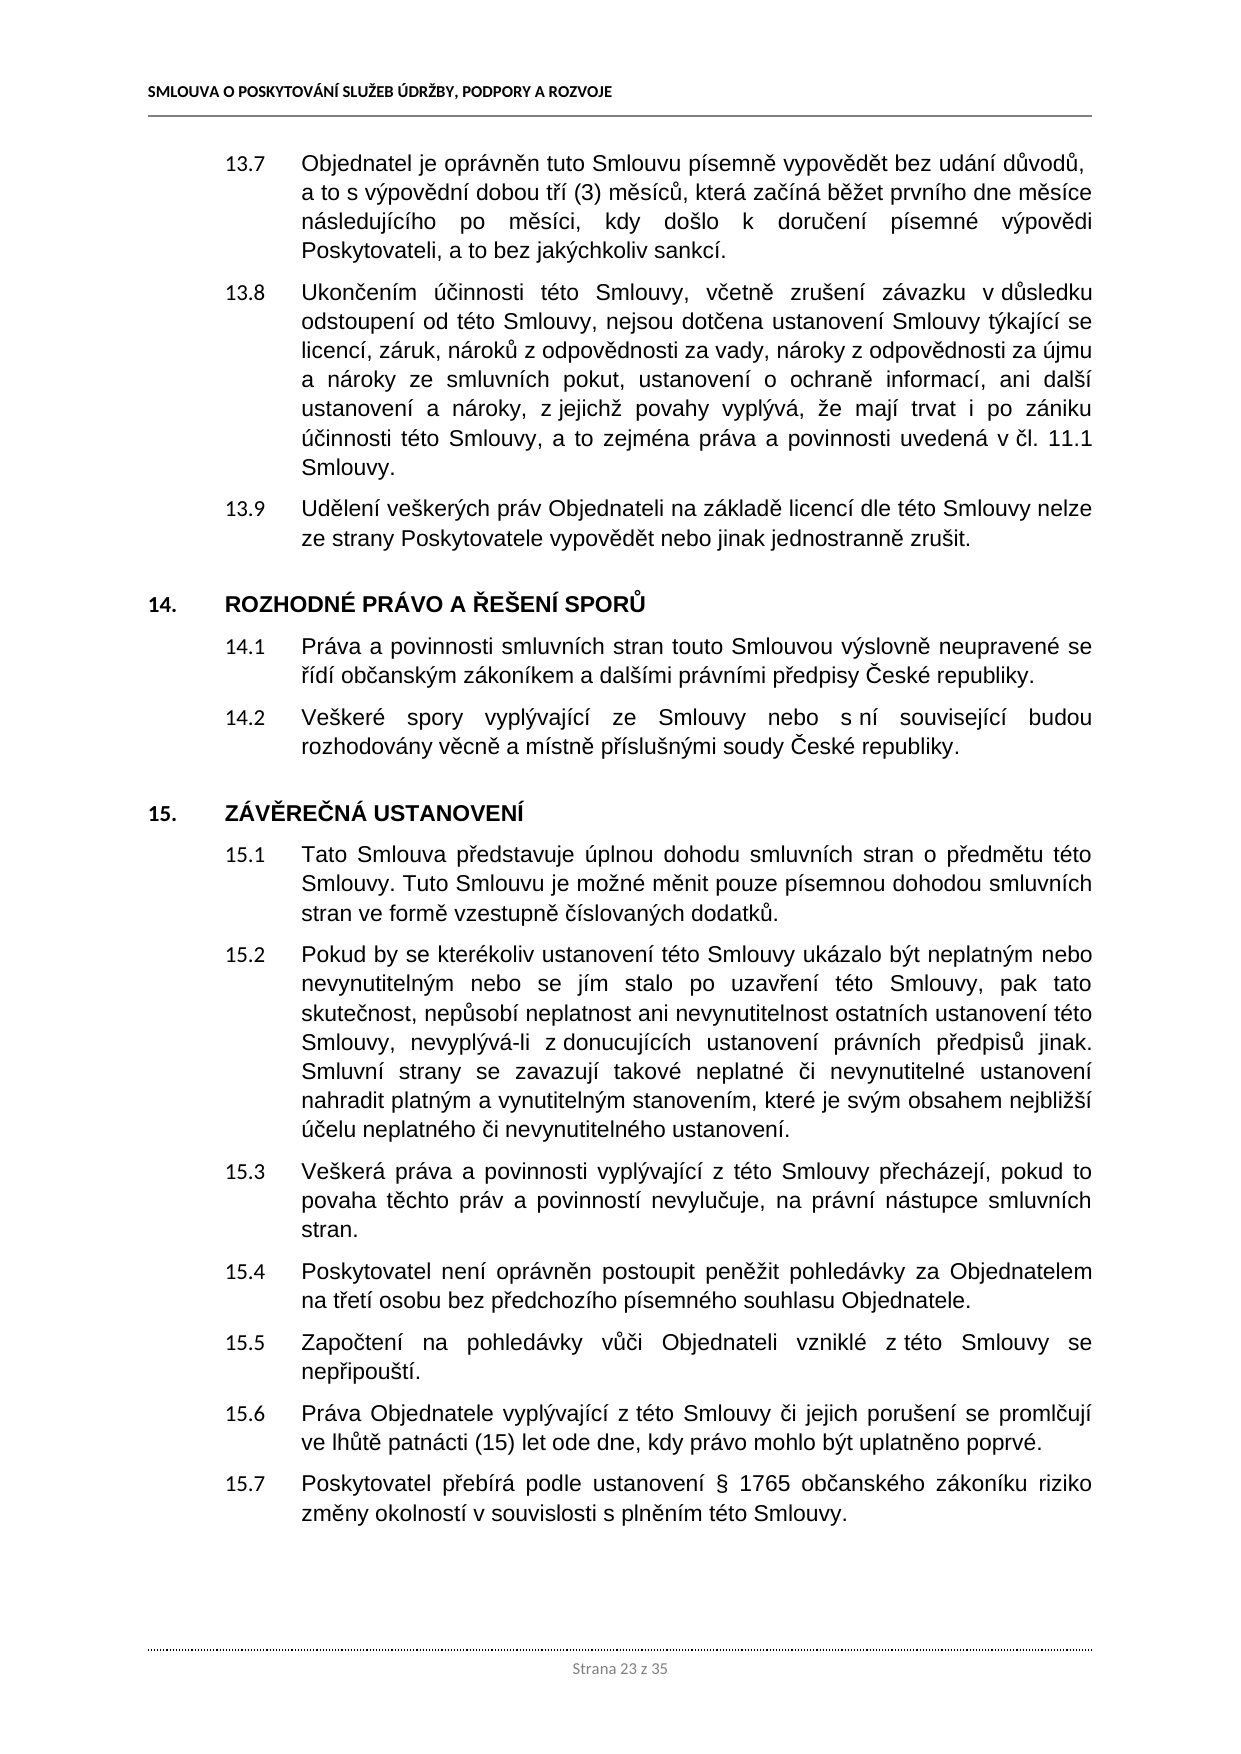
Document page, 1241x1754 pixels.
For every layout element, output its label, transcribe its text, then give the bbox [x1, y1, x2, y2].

text ROZHODNÉ PRÁVO A ŘEŠENÍ SPORŮ [148, 589, 1092, 618]
text Ukončením účinnosti této Smlouvy, včetně zrušení závazku v důsledku odstoupení od této Smlouvy, nejsou dotčena ustanovení Smlouvy týkající se licencí, záruk, nároků z odpovědnosti za vady, nároky z odpovědnosti za újmu a nároky ze smluvních pokut, ustanovení o ochraně informací, ani další ustanovení a nároky, z jejichž povahy vyplývá, že mají trvat i po zániku účinnosti této Smlouvy, a to zejména práva a povinnosti uvedená v čl. 11.1 Smlouvy. [224, 277, 1092, 481]
text Udělení veškerých práv Objednateli na základě licencí dle této Smlouvy nelze ze strany Poskytovatele vypovědět nebo jinak jednostranně zrušit. [224, 493, 1092, 552]
text Objednatel je oprávněn tuto Smlouvu písemně vypovědět bez udání důvodů, a to s výpovědní dobou tří (3) měsíců, která začíná běžet prvního dne měsíce následujícího po měsíci, kdy došlo k doručení písemné výpovědi Poskytovateli, a to bez jakýchkoliv sankcí. [224, 148, 1092, 264]
text Započtení na pohledávky vůči Objednateli vzniklé z této Smlouvy se nepřipouští. [224, 1327, 1092, 1385]
text Poskytovatel není oprávněn postoupit peněžit pohledávky za Objednatelem na třetí osobu bez předchozího písemného souhlasu Objednatele. [224, 1256, 1092, 1314]
text Veškeré spory vyplývající ze Smlouvy nebo s ní související budou rozhodovány věcně a místně příslušnými soudy České republiky. [224, 702, 1092, 760]
text Poskytovatel přebírá podle ustanovení § 1765 občanského zákoníku riziko změny okolností v souvislosti s plněním této Smlouvy. [224, 1468, 1092, 1527]
text Veškerá práva a povinnosti vyplývající z této Smlouvy přecházejí, pokud to povaha těchto práv a povinností nevylučuje, na právní nástupce smluvních stran. [224, 1156, 1092, 1243]
text Práva Objednatele vyplývající z této Smlouvy či jejich porušení se promlčují ve lhůtě patnácti (15) let ode dne, kdy právo mohlo být uplatněno poprvé. [224, 1398, 1092, 1456]
text Pokud by se kterékoliv ustanovení této Smlouvy ukázalo být neplatným nebo nevynutitelným nebo se jím stalo po uzavření této Smlouvy, pak tato skutečnost, nepůsobí neplatnost ani nevynutitelnost ostatních ustanovení této Smlouvy, nevyplývá-li z donucujících ustanovení právních předpisů jinak. Smluvní strany se zavazují takové neplatné či nevynutitelné ustanovení nahradit platným a vynutitelným stanovením, které je svým obsahem nejbližší účelu neplatného či nevynutitelného ustanovení. [224, 939, 1092, 1143]
text Práva a povinnosti smluvních stran touto Smlouvou výslovně neupravené se řídí občanským zákoníkem a dalšími právními předpisy České republiky. [224, 631, 1092, 689]
text Tato Smlouva představuje úplnou dohodu smluvních stran o předmětu této Smlouvy. Tuto Smlouvu je možné měnit pouze písemnou dohodou smluvních stran ve formě vzestupně číslovaných dodatků. [224, 839, 1092, 927]
text ZÁVĚREČNÁ USTANOVENÍ [148, 798, 1092, 827]
